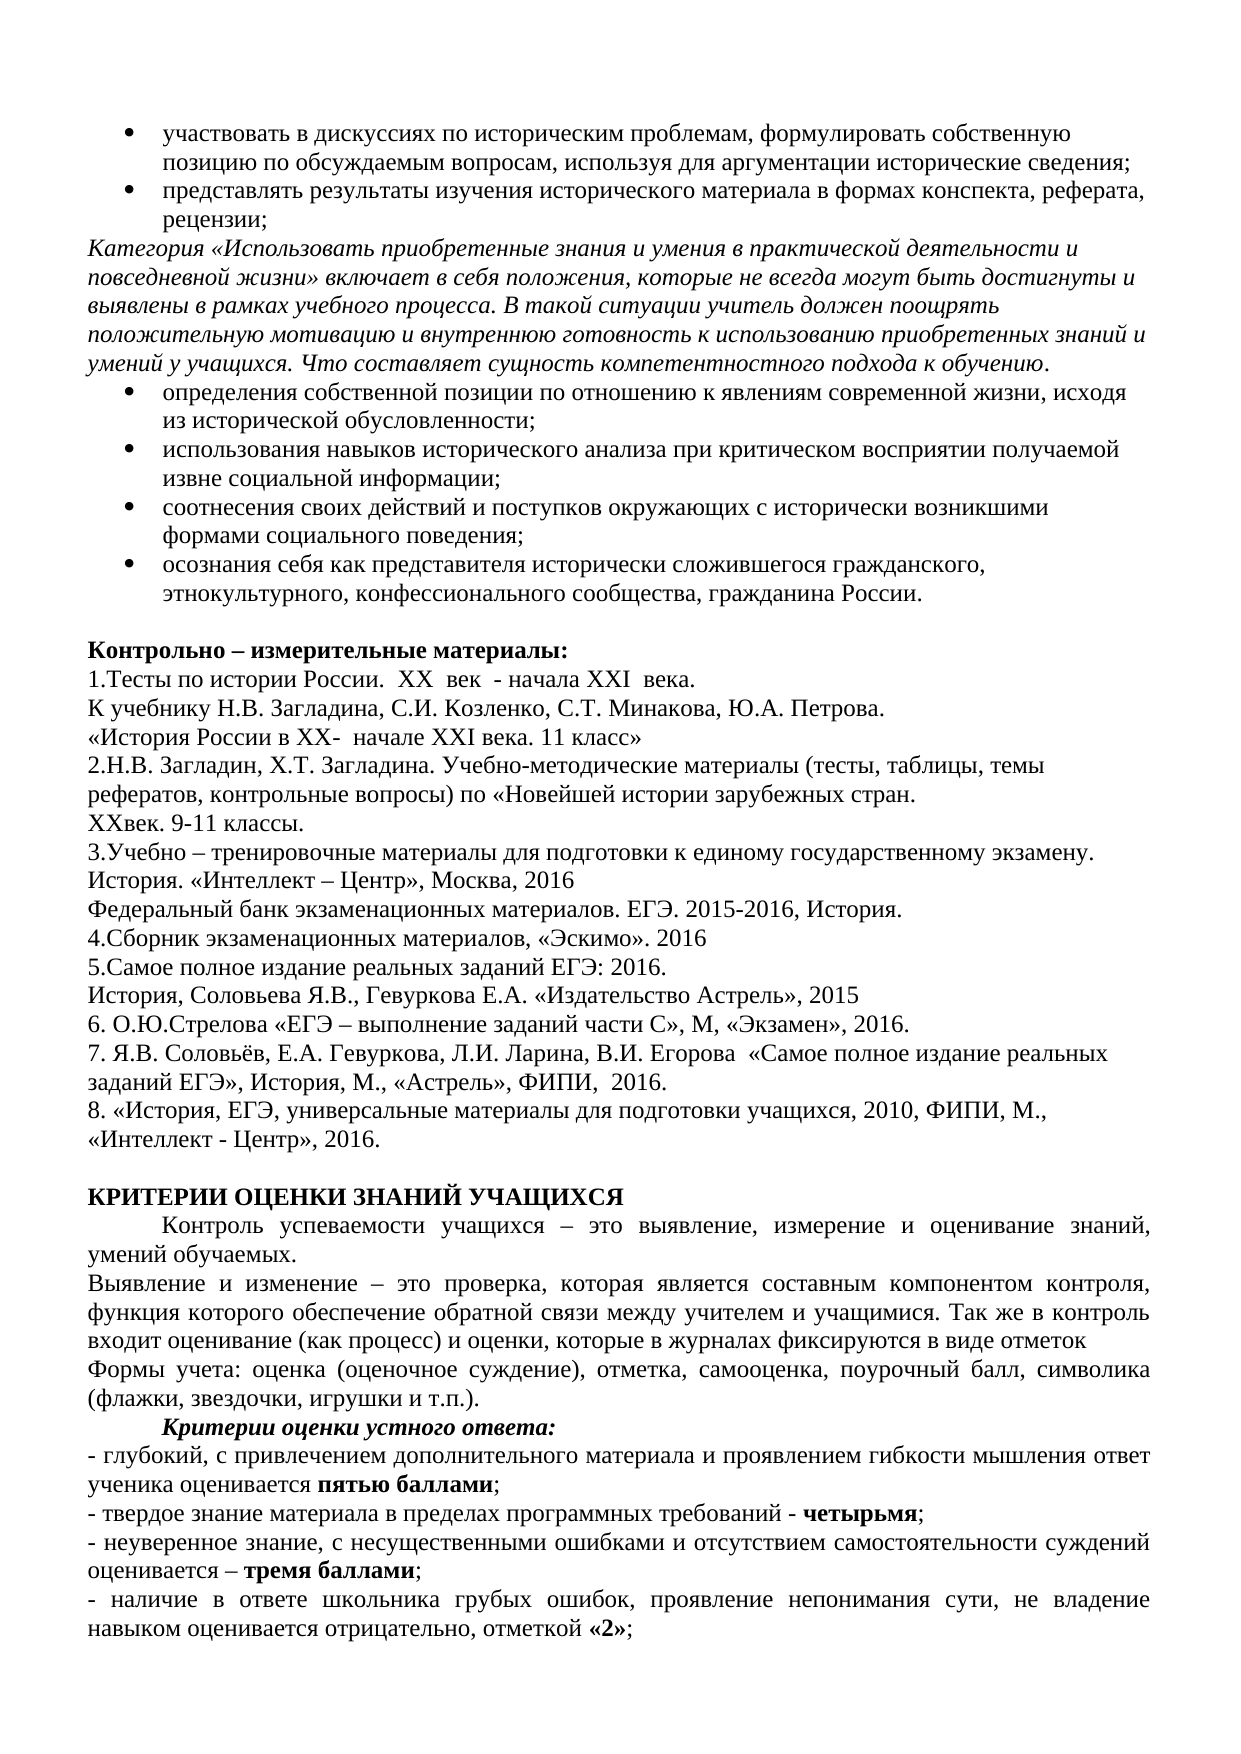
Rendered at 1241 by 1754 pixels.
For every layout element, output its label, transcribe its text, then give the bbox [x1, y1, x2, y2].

list Контрольно – измерительные материалы: [87, 636, 1152, 664]
list соотнесения своих действий и поступков окружающих с исторически возникшими формами социального поведения; [125, 492, 1152, 549]
text 2.Н.В. Загладин, Х.Т. Загладина. Учебно-методические материалы (тесты, таблицы, темы рефератов, контрольные вопросы) по «Новейшей истории зарубежных стран. [87, 751, 1152, 808]
text К учебнику Н.В. Загладина, С.И. Козленко, С.Т. Минакова, Ю.А. Петрова. [87, 693, 1152, 722]
list определения собственной позиции по отношению к явлениям современной жизни, исходя из исторической обусловленности; [125, 377, 1152, 434]
text Формы учета: оценка (оценочное суждение), отметка, самооценка, поурочный балл, символика (флажки, звездочки, игрушки и т.п.). [87, 1354, 1152, 1412]
text Контроль успеваемости учащихся – это выявление, измерение и оценивание знаний, умений обучаемых. [87, 1211, 1152, 1268]
text 8. «История, ЕГЭ, универсальные материалы для подготовки учащихся, 2010, ФИПИ, М., «Интеллект - Центр», 2016. [87, 1096, 1152, 1153]
list осознания себя как представителя исторически сложившегося гражданского, этнокультурного, конфессионального сообщества, гражданина России. [125, 549, 1152, 607]
text 5.Самое полное издание реальных заданий ЕГЭ: 2016. [87, 952, 1152, 981]
list представлять результаты изучения исторического материала в формах конспекта, реферата, рецензии; [125, 176, 1152, 233]
list использования навыков исторического анализа при критическом восприятии получаемой извне социальной информации; [125, 434, 1152, 492]
text критерии оценки знаний учащихся [87, 1182, 1152, 1211]
text Критерии оценки устного ответа: [87, 1412, 1152, 1441]
list участвовать в дискуссиях по историческим проблемам, формулировать собственную позицию по обсуждаемым вопросам, используя для аргументации исторические сведения; [125, 118, 1152, 176]
text «История России в XX- начале XXI века. 11 класс» [87, 722, 1152, 751]
text 1.Тесты по истории России. XX век - начала XXI века. [87, 664, 1152, 693]
text 3.Учебно – тренировочные материалы для подготовки к единому государственному экзамену. История. «Интеллект – Центр», Москва, 2016 [87, 837, 1152, 894]
text Выявление и изменение – это проверка, которая является составным компонентом контроля, функция которого обеспечение обратной связи между учителем и учащимися. Так же в контроль входит оценивание (как процесс) и оценки, которые в журналах фиксируются в виде отметок [87, 1268, 1152, 1354]
text - наличие в ответе школьника грубых ошибок, проявление непонимания сути, не владение навыком оценивается отрицательно, отметкой «2»; [87, 1584, 1152, 1642]
text - неуверенное знание, с несущественными ошибками и отсутствием самостоятельности суждений оценивается – тремя баллами; [87, 1527, 1152, 1584]
text XXвек. 9-11 классы. [87, 808, 1152, 837]
text 4.Сборник экзаменационных материалов, «Эскимо». 2016 [87, 923, 1152, 952]
text История, Соловьева Я.В., Гевуркова Е.А. «Издательство Астрель», 2015 [87, 981, 1152, 1009]
text Категория «Использовать приобретенные знания и умения в практической деятельности и повседневной жизни» включает в себя положения, которые не всегда могут быть достигнуты и выявлены в рамках учебного процесса. В такой ситуации учитель должен поощрять положительную мотивацию и внутреннюю готовность к использованию приобретенных знаний и умений у учащихся. Что составляет сущность компетентностного подхода к обучению. [87, 233, 1152, 377]
text - твердое знание материала в пределах программных требований - четырьмя; [87, 1498, 1152, 1527]
text 7. Я.В. Соловьёв, Е.А. Гевуркова, Л.И. Ларина, В.И. Егорова «Самое полное издание реальных заданий ЕГЭ», История, М., «Астрель», ФИПИ, 2016. [87, 1038, 1152, 1096]
text - глубокий, с привлечением дополнительного материала и проявлением гибкости мышления ответ ученика оценивается пятью баллами; [87, 1441, 1152, 1498]
text Федеральный банк экзаменационных материалов. ЕГЭ. 2015-2016, История. [87, 894, 1152, 923]
text 6. О.Ю.Стрелова «ЕГЭ – выполнение заданий части С», М, «Экзамен», 2016. [87, 1009, 1152, 1038]
